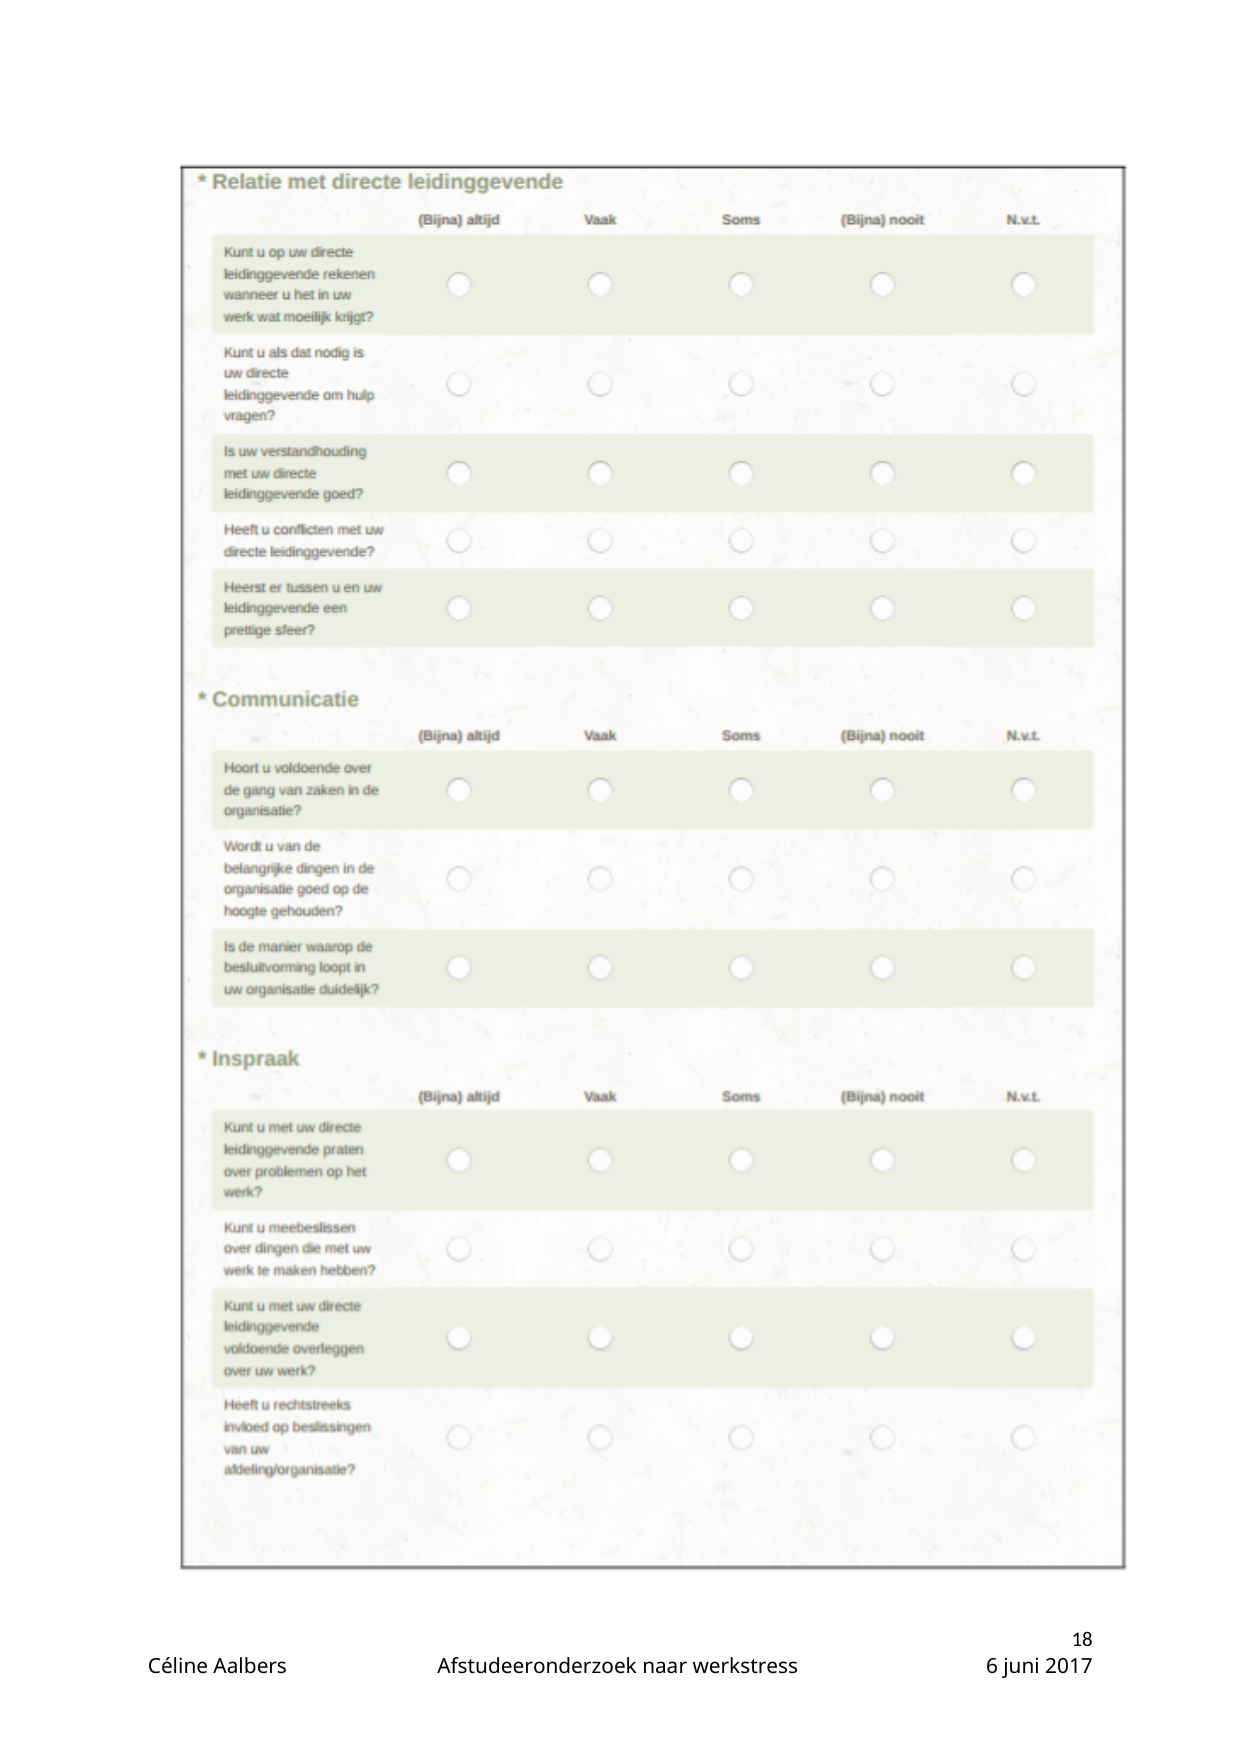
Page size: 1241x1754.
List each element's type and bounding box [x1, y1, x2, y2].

picture [147, 158, 1185, 1602]
